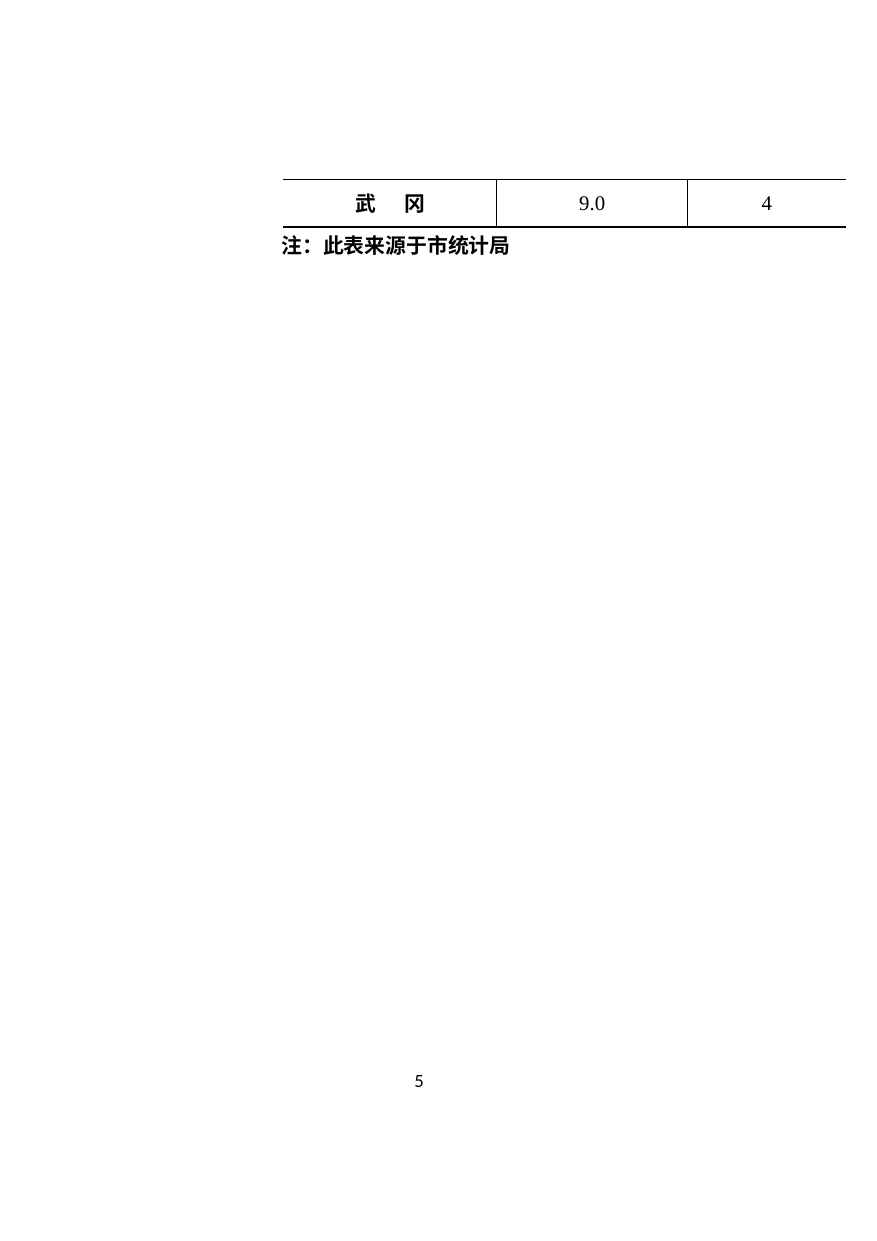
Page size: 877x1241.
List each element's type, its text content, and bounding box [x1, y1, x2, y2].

text 注：此表来源于市统计局 [281, 227, 847, 262]
table_cell 9.0 [497, 180, 687, 226]
table_cell 4 [688, 180, 846, 226]
table_cell 武 冈 [283, 180, 496, 226]
